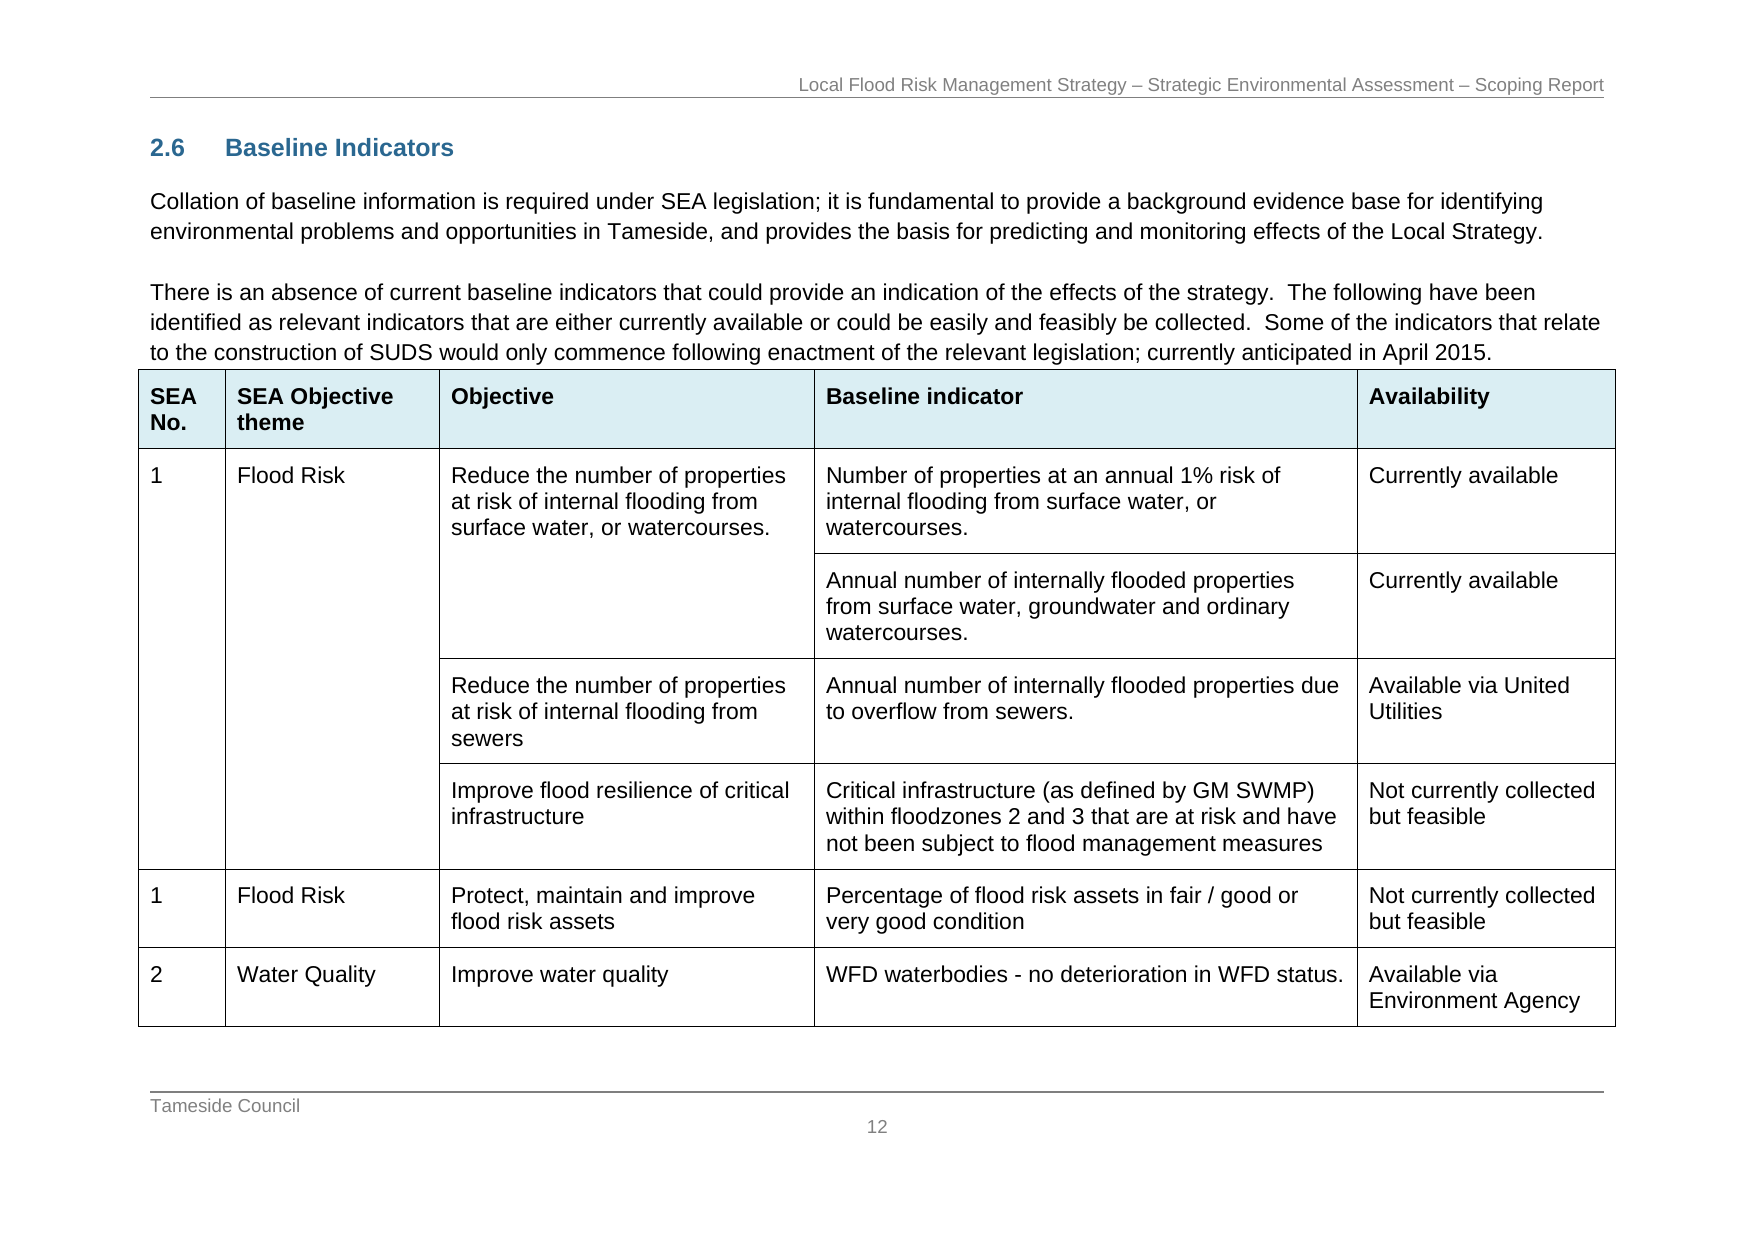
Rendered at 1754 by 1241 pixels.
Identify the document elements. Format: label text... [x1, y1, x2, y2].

table_cell 1 [139, 449, 225, 868]
table_cell Critical infrastructure (as defined by GM SWMP) within floodzones 2 and 3 that are at risk and have not been subject to flood management measures [815, 764, 1357, 868]
table_cell Available via United Utilities [1358, 659, 1615, 763]
table_header Objective [440, 370, 814, 448]
text There is an absence of current baseline indicators that could provide an indication of the effects of the strategy. The following have been identified as relevant indicators that are either currently available or could be easily and feasibly be collected. Some of the indicators that relate to the construction of SUDS would only commence following enactment of the relevant legislation; currently anticipated in April 2015. [150, 279, 1604, 365]
table_cell Currently available [1358, 554, 1615, 658]
table_header Baseline indicator [815, 370, 1357, 448]
table_cell Reduce the number of properties at risk of internal flooding from surface water, or watercourses. [440, 449, 814, 658]
table_cell Improve water quality [440, 948, 814, 1026]
table_cell Annual number of internally flooded properties from surface water, groundwater and ordinary watercourses. [815, 554, 1357, 658]
table_cell Number of properties at an annual 1% risk of internal flooding from surface water, or watercourses. [815, 449, 1357, 553]
table_cell Water Quality [226, 948, 439, 1026]
table_cell WFD waterbodies - no deterioration in WFD status. [815, 948, 1357, 1026]
table_cell Flood Risk [226, 449, 439, 868]
table_cell Not currently collected but feasible [1358, 870, 1615, 947]
table_cell Percentage of flood risk assets in fair / good or very good condition [815, 870, 1357, 947]
table_header SEA Objective theme [226, 370, 439, 448]
table_cell 2 [139, 948, 225, 1026]
table_header Availability [1358, 370, 1615, 448]
table_cell Currently available [1358, 449, 1615, 553]
table_cell Annual number of internally flooded properties due to overflow from sewers. [815, 659, 1357, 763]
table_cell Not currently collected but feasible [1358, 764, 1615, 868]
table_cell Reduce the number of properties at risk of internal flooding from sewers [440, 659, 814, 763]
table_cell Flood Risk [226, 870, 439, 947]
table_cell Protect, maintain and improve flood risk assets [440, 870, 814, 947]
list Baseline Indicators [150, 133, 1604, 162]
table_cell Available via Environment Agency [1358, 948, 1615, 1026]
table_cell 1 [139, 870, 225, 947]
table_cell Improve flood resilience of critical infrastructure [440, 764, 814, 868]
table_header SEA No. [139, 370, 225, 448]
text Collation of baseline information is required under SEA legislation; it is fundamental to provide a background evidence base for identifying environmental problems and opportunities in Tameside, and provides the basis for predicting and monitoring effects of the Local Strategy. [150, 188, 1604, 244]
